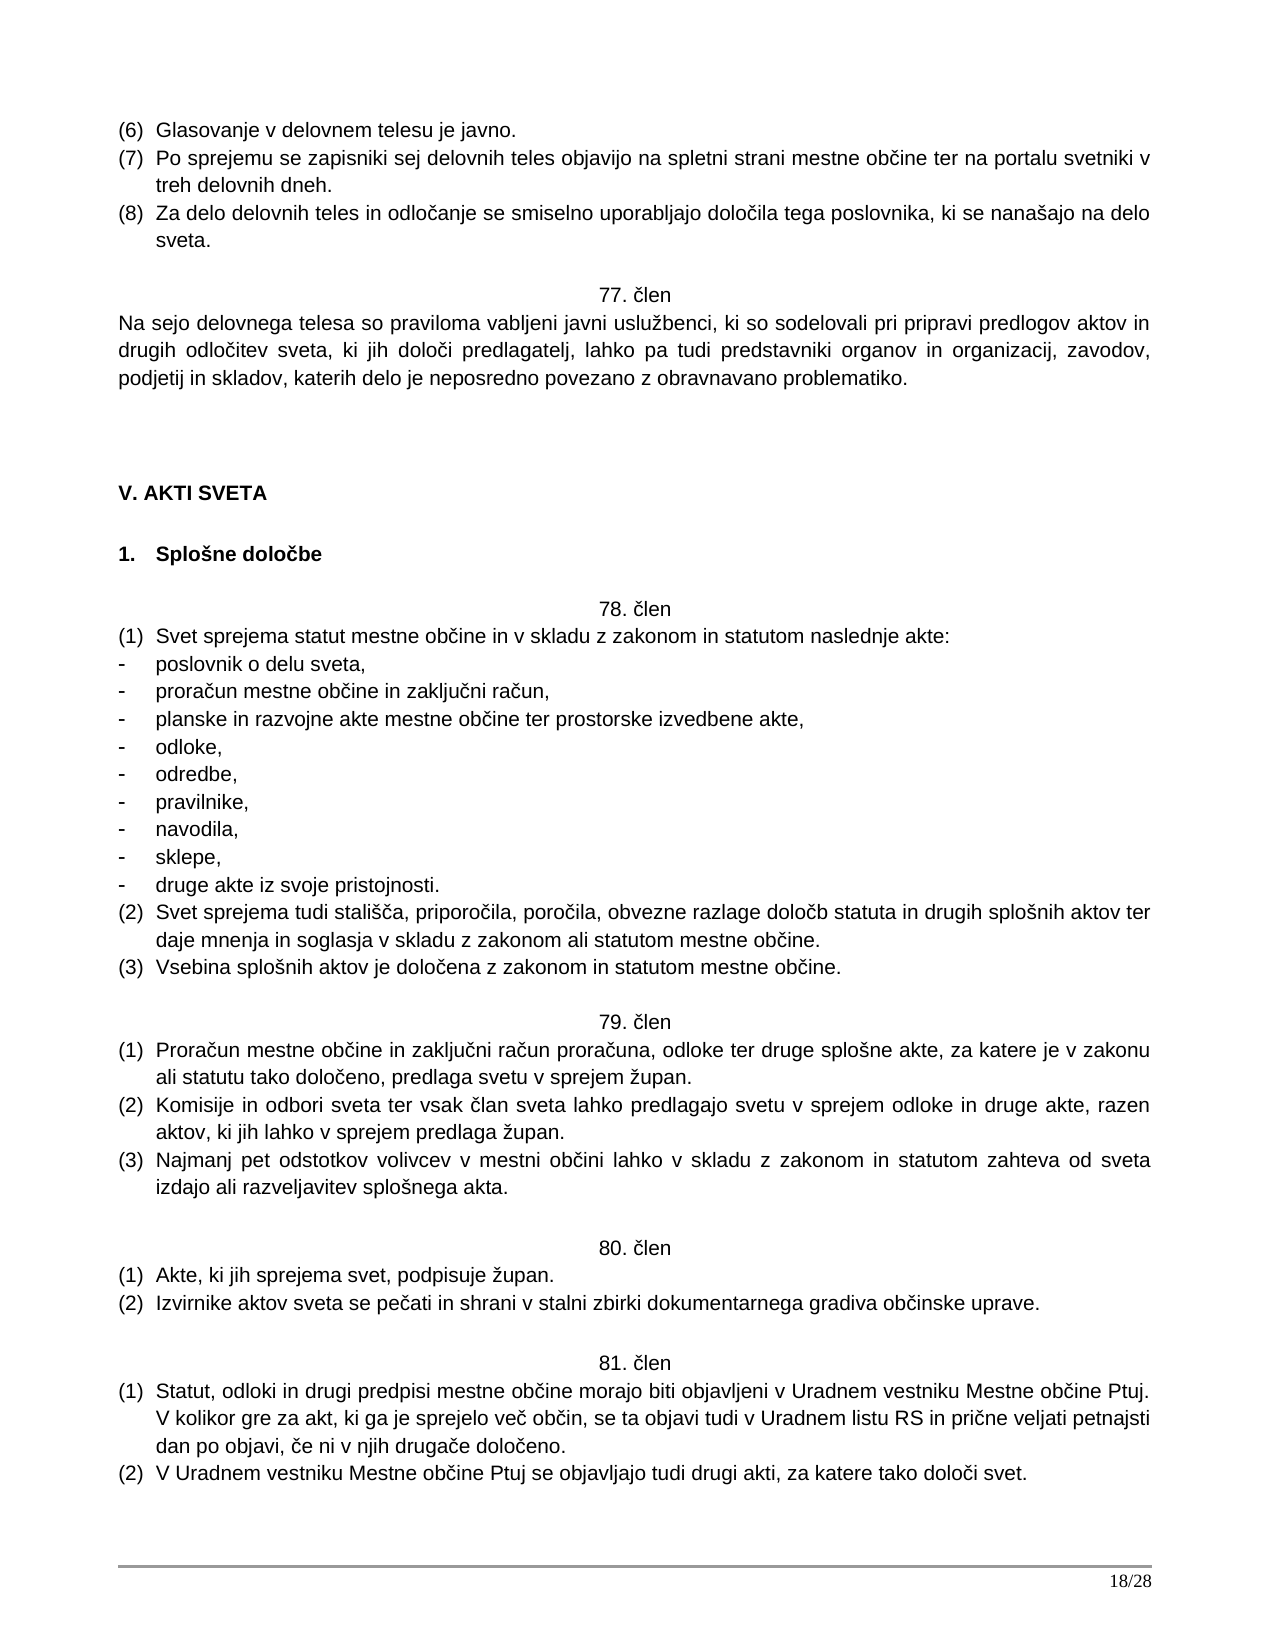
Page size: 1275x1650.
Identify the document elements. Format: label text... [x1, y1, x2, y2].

text 80. člen [118, 1236, 1152, 1259]
list Najmanj pet odstotkov volivcev v mestni občini lahko v skladu z zakonom in statutom zahteva od sveta izdajo ali razveljavitev splošnega akta. [118, 1148, 1152, 1199]
list Proračun mestne občine in zaključni račun proračuna, odloke ter druge splošne akte, za katere je v zakonu ali statutu tako določeno, predlaga svetu v sprejem župan. [118, 1038, 1152, 1089]
list proračun mestne občine in zaključni račun, [118, 679, 1152, 703]
text 77. člen [118, 283, 1152, 307]
list Akte, ki jih sprejema svet, podpisuje župan. [118, 1263, 1152, 1287]
list Glasovanje v delovnem telesu je javno. [118, 118, 1152, 142]
list odloke, [118, 734, 1152, 758]
text 78. člen [118, 597, 1152, 621]
list Statut, odloki in drugi predpisi mestne občine morajo biti objavljeni v Uradnem vestniku Mestne občine Ptuj. V kolikor gre za akt, ki ga je sprejelo več občin, se ta objavi tudi v Uradnem listu RS in prične veljati petnajsti dan po objavi, če ni v njih drugače določeno. [118, 1379, 1152, 1458]
list Splošne določbe [118, 542, 1152, 566]
list odredbe, [118, 762, 1152, 786]
list planske in razvojne akte mestne občine ter prostorske izvedbene akte, [118, 707, 1152, 731]
list druge akte iz svoje pristojnosti. [118, 872, 1152, 897]
text 79. člen [118, 1010, 1152, 1034]
list Izvirnike aktov sveta se pečati in shrani v stalni zbirki dokumentarnega gradiva občinske uprave. [118, 1291, 1152, 1314]
list pravilnike, [118, 790, 1152, 814]
list Za delo delovnih teles in odločanje se smiselno uporabljajo določila tega poslovnika, ki se nanašajo na delo sveta. [118, 201, 1152, 252]
list sklepe, [118, 845, 1152, 869]
list Svet sprejema statut mestne občine in v skladu z zakonom in statutom naslednje akte: [118, 624, 1152, 648]
text 81. člen [118, 1351, 1152, 1375]
list Po sprejemu se zapisniki sej delovnih teles objavijo na spletni strani mestne občine ter na portalu svetniki v treh delovnih dneh. [118, 146, 1152, 197]
list poslovnik o delu sveta, [118, 652, 1152, 676]
list V Uradnem vestniku Mestne občine Ptuj se objavljajo tudi drugi akti, za katere tako določi svet. [118, 1461, 1152, 1485]
list navodila, [118, 817, 1152, 841]
text Na sejo delovnega telesa so praviloma vabljeni javni uslužbenci, ki so sodelovali pri pripravi predlogov aktov in drugih odločitev sveta, ki jih določi predlagatelj, lahko pa tudi predstavniki organov in organizacij, zavodov, podjetij in skladov, katerih delo je neposredno povezano z obravnavano problematiko. [118, 311, 1152, 389]
list Vsebina splošnih aktov je določena z zakonom in statutom mestne občine. [118, 955, 1152, 979]
list Svet sprejema tudi stališča, priporočila, poročila, obvezne razlage določb statuta in drugih splošnih aktov ter daje mnenja in soglasja v skladu z zakonom ali statutom mestne občine. [118, 900, 1152, 952]
list Komisije in odbori sveta ter vsak član sveta lahko predlagajo svetu v sprejem odloke in druge akte, razen aktov, ki jih lahko v sprejem predlaga župan. [118, 1093, 1152, 1144]
text V. AKTI SVETA [118, 481, 1152, 505]
